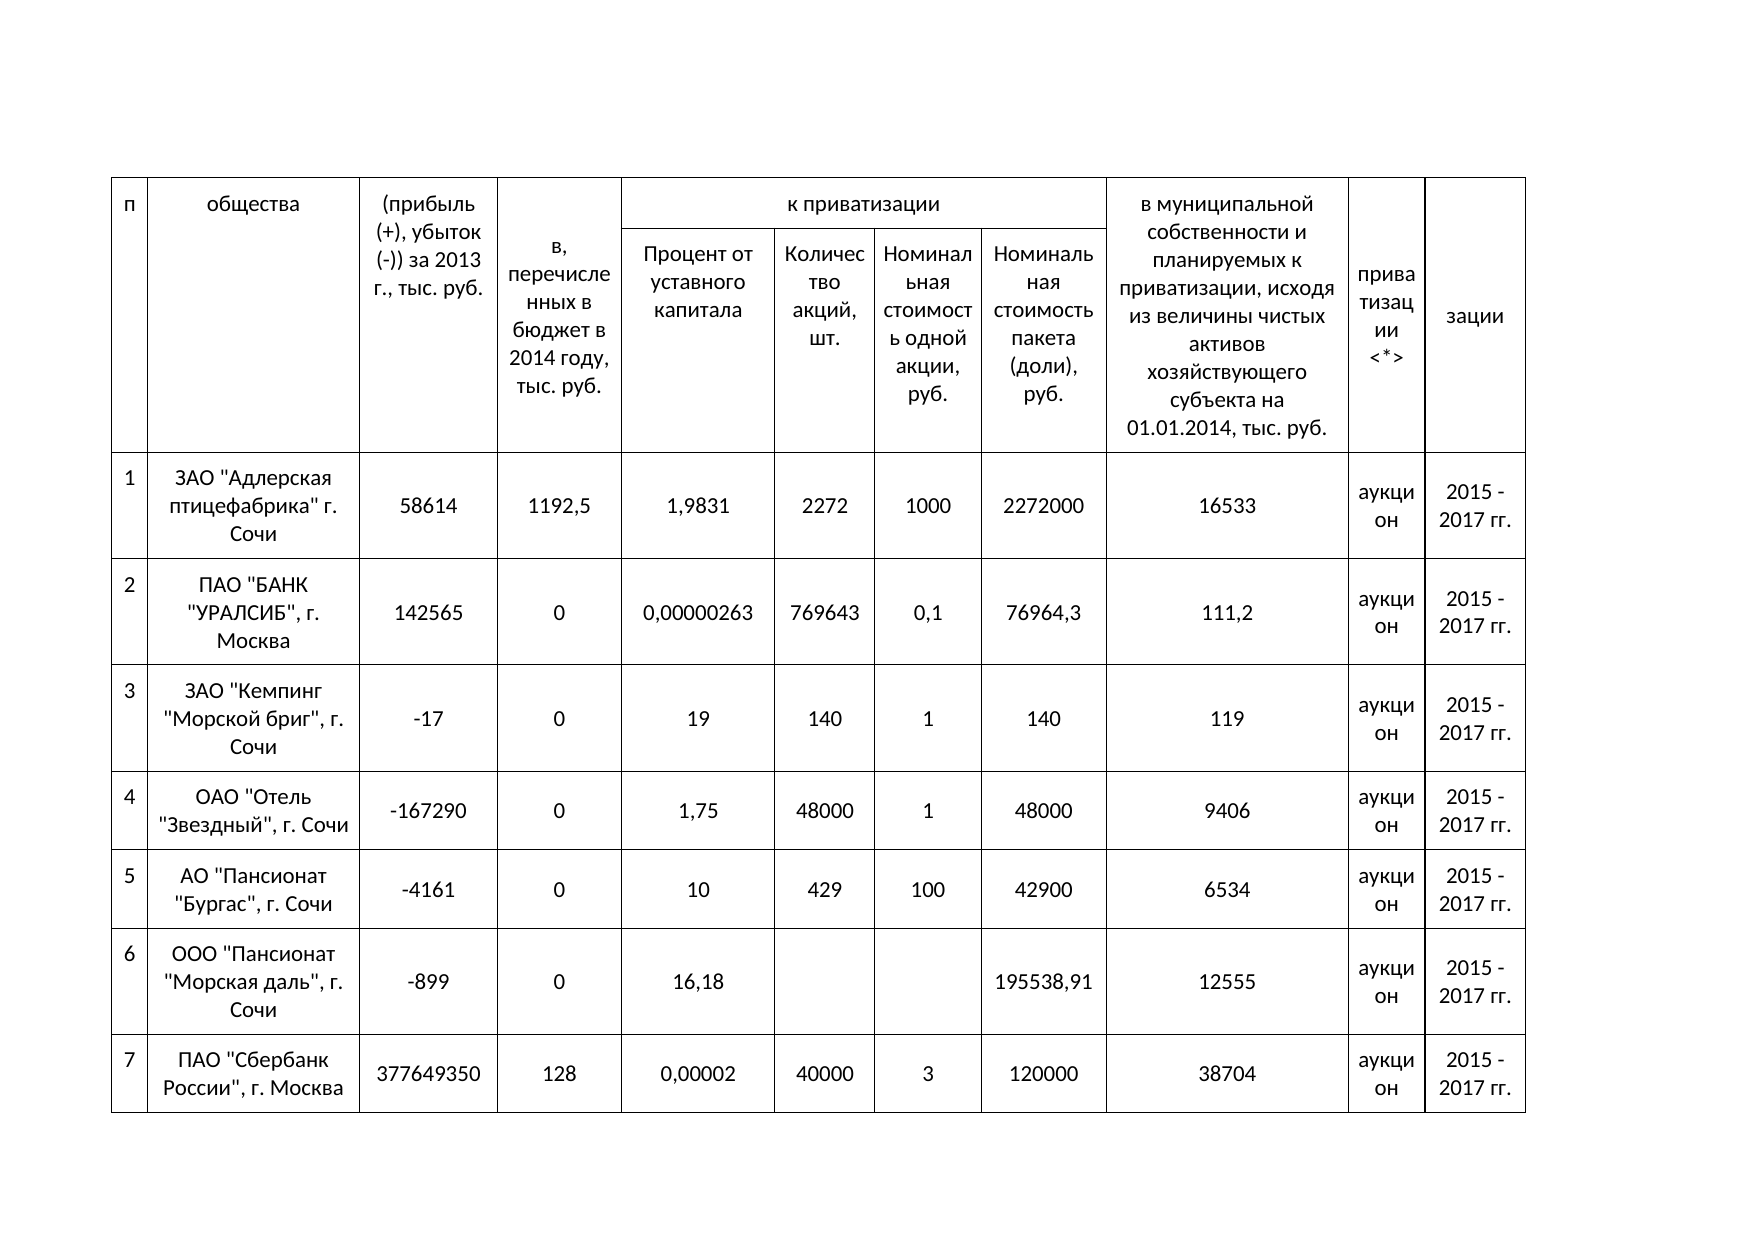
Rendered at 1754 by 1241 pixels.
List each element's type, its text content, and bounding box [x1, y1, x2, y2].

table_cell аукцион [1349, 850, 1424, 927]
table_cell 0,00000263 [622, 559, 774, 664]
table_cell -17 [360, 665, 497, 771]
table_header Срок приватизации [1426, 178, 1525, 452]
table_cell -167290 [360, 772, 497, 849]
table_cell аукцион [1349, 665, 1424, 771]
table_cell Номинальная стоимость пакета (доли), руб. [982, 229, 1106, 452]
table_cell 2 [112, 559, 147, 664]
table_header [1349, 178, 1424, 452]
table_cell аукцион [1349, 929, 1424, 1034]
table_cell 2015 - 2017 гг. [1426, 559, 1525, 664]
table_cell 58614 [360, 453, 497, 558]
table_cell 2015 - 2017 гг. [1426, 665, 1525, 771]
table_cell 4 [112, 772, 147, 849]
table_cell 0 [498, 772, 621, 849]
table_cell 769643 [775, 559, 874, 664]
table_cell аукцион [1349, 772, 1424, 849]
table_cell 10 [622, 850, 774, 927]
table_cell 142565 [360, 559, 497, 664]
table_cell 40000 [775, 1035, 874, 1112]
table_cell 76964,3 [982, 559, 1106, 664]
table_cell 1 [112, 453, 147, 558]
table_cell 0 [498, 665, 621, 771]
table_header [622, 178, 1106, 227]
table_cell Количество акций, шт. [775, 229, 874, 452]
table_cell 6534 [1107, 850, 1348, 927]
table_cell 5 [112, 850, 147, 927]
table_cell 0 [498, 850, 621, 927]
table_cell 100 [875, 850, 981, 927]
table_cell аукцион [1349, 453, 1424, 558]
table_cell ЗАО "Кемпинг "Морской бриг", г. Сочи [148, 665, 359, 771]
table_cell 3 [875, 1035, 981, 1112]
table_header N п/п [112, 178, 147, 452]
table_cell [775, 929, 874, 1034]
table_cell Процент от уставного капитала [622, 229, 774, 452]
table_cell аукцион [1349, 1035, 1424, 1112]
table_cell 7 [112, 1035, 147, 1112]
table_cell 48000 [982, 772, 1106, 849]
table_cell 1 [875, 772, 981, 849]
table_cell 128 [498, 1035, 621, 1112]
table_cell аукцион [1349, 559, 1424, 664]
table_cell 140 [775, 665, 874, 771]
table_cell 1000 [875, 453, 981, 558]
table_cell 38704 [1107, 1035, 1348, 1112]
table_cell 0 [498, 929, 621, 1034]
table_cell 16,18 [622, 929, 774, 1034]
table_cell 0,1 [875, 559, 981, 664]
table_cell 12555 [1107, 929, 1348, 1034]
table_cell 119 [1107, 665, 1348, 771]
table_cell Номинальная стоимость одной акции, руб. [875, 229, 981, 452]
table_cell 2015 - 2017 гг. [1426, 850, 1525, 927]
table_cell 9406 [1107, 772, 1348, 849]
table_cell 6 [112, 929, 147, 1034]
table_cell 1,75 [622, 772, 774, 849]
table_cell 2015 - 2017 гг. [1426, 772, 1525, 849]
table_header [1107, 178, 1348, 452]
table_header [498, 178, 621, 452]
table_cell 2272 [775, 453, 874, 558]
table_cell 16533 [1107, 453, 1348, 558]
table_cell 2272000 [982, 453, 1106, 558]
table_cell 195538,91 [982, 929, 1106, 1034]
table_cell 111,2 [1107, 559, 1348, 664]
table_cell [875, 929, 981, 1034]
table_cell 3 [112, 665, 147, 771]
table_cell 2015 - 2017 гг. [1426, 929, 1525, 1034]
table_cell ОАО "Отель "Звездный", г. Сочи [148, 772, 359, 849]
table_cell 377649350 [360, 1035, 497, 1112]
table_cell 48000 [775, 772, 874, 849]
table_cell -899 [360, 929, 497, 1034]
table_cell 429 [775, 850, 874, 927]
table_cell 1 [875, 665, 981, 771]
table_cell 120000 [982, 1035, 1106, 1112]
table_cell ООО "Пансионат "Морская даль", г. Сочи [148, 929, 359, 1034]
table_cell 140 [982, 665, 1106, 771]
table_cell ПАО "Сбербанк России", г. Москва [148, 1035, 359, 1112]
table_cell 2015 - 2017 гг. [1426, 1035, 1525, 1112]
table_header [360, 178, 497, 452]
table_cell 2015 - 2017 гг. [1426, 453, 1525, 558]
table_cell 1192,5 [498, 453, 621, 558]
table_cell 0 [498, 559, 621, 664]
table_cell АО "Пансионат "Бургас", г. Сочи [148, 850, 359, 927]
table_cell -4161 [360, 850, 497, 927]
table_cell ЗАО "Адлерская птицефабрика" г. Сочи [148, 453, 359, 558]
table_cell ПАО "БАНК "УРАЛСИБ", г. Москва [148, 559, 359, 664]
table_cell 1,9831 [622, 453, 774, 558]
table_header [148, 178, 359, 452]
table_cell 0,00002 [622, 1035, 774, 1112]
table_cell 42900 [982, 850, 1106, 927]
table_cell 19 [622, 665, 774, 771]
